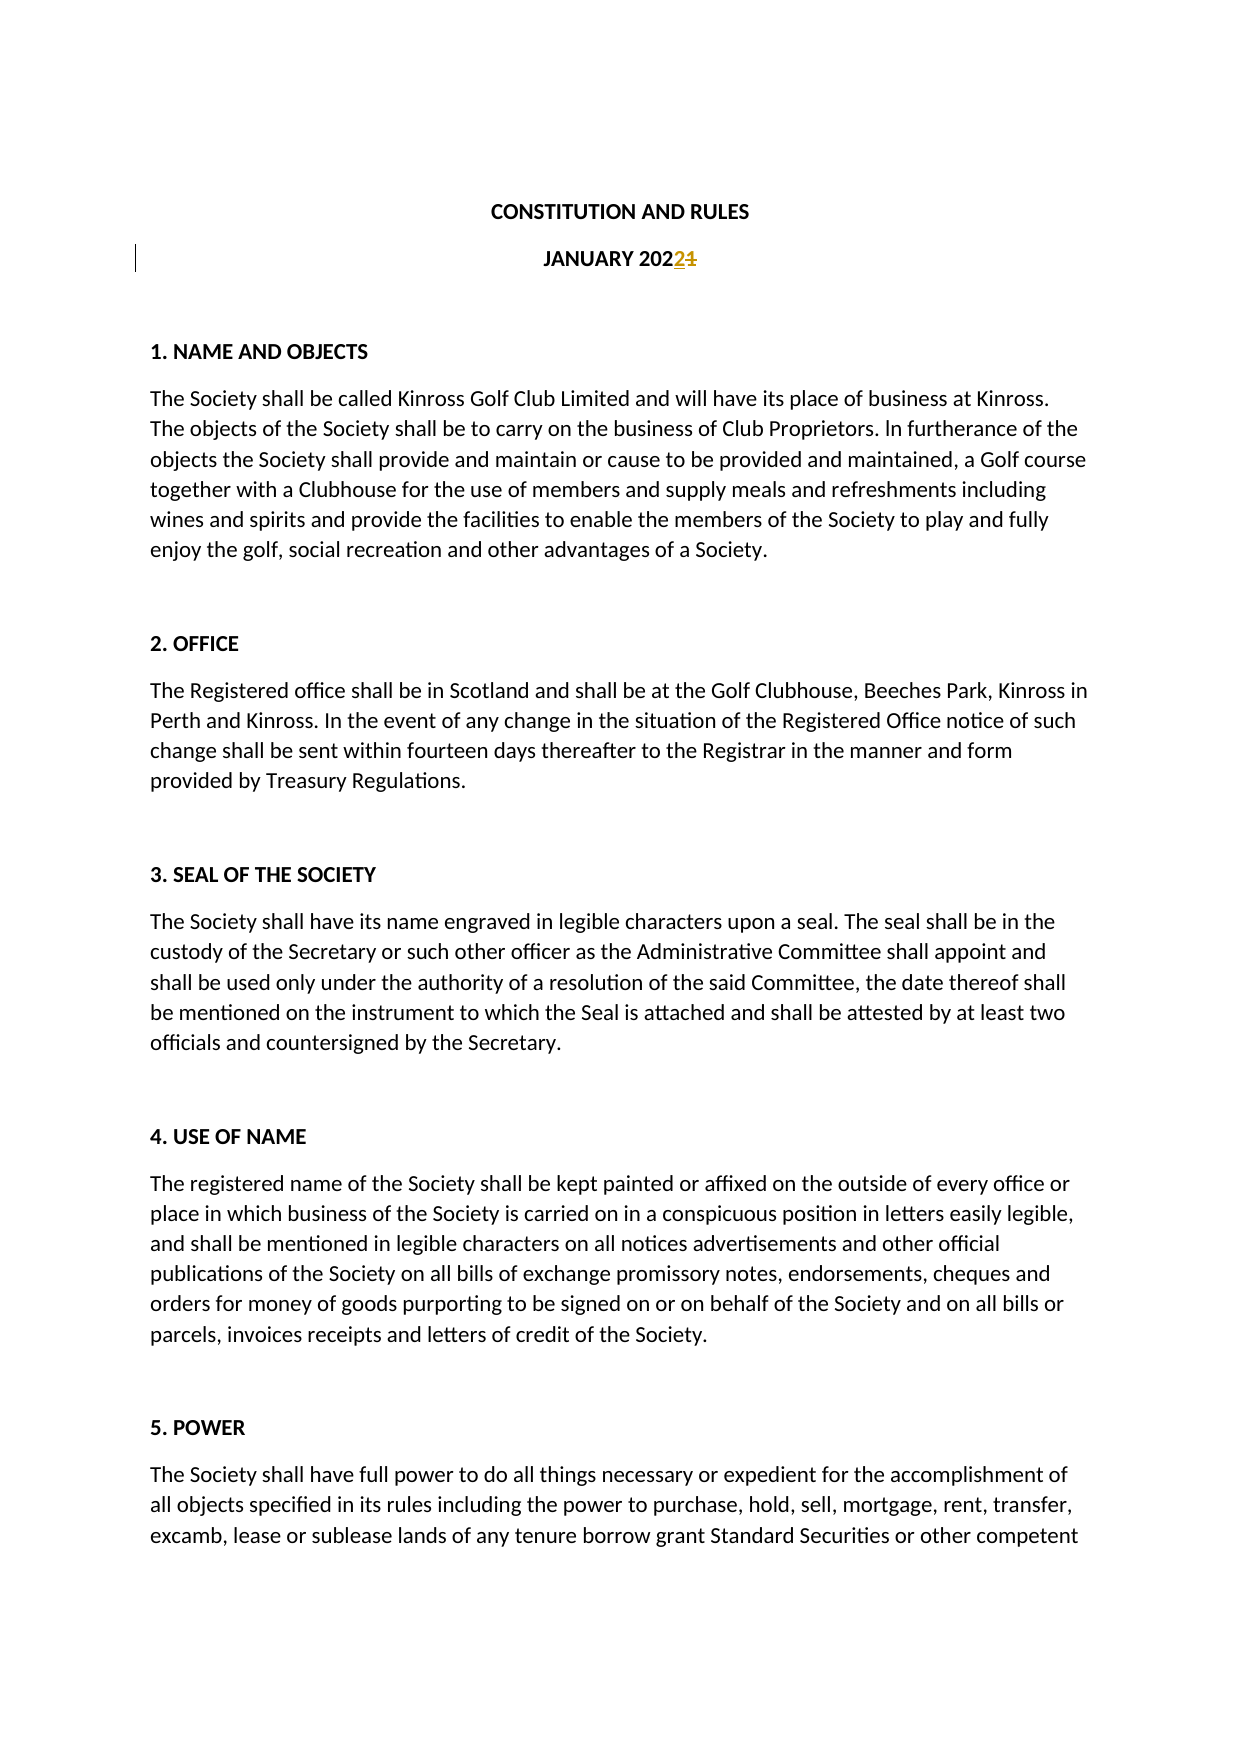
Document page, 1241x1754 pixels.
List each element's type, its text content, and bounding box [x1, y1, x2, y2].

text CONSTITUTION AND RULES [150, 197, 1090, 225]
text The registered name of the Society shall be kept painted or affixed on the outside of every office or place in which business of the Society is carried on in a conspicuous position in letters easily legible, and shall be mentioned in legible characters on all notices advertisements and other official publications of the Society on all bills of exchange promissory notes, endorsements, cheques and orders for money of goods purporting to be signed on or on behalf of the Society and on all bills or parcels, invoices receipts and letters of credit of the Society. [150, 1169, 1090, 1348]
text The Registered office shall be in Scotland and shall be at the Golf Clubhouse, Beeches Park, Kinross in Perth and Kinross. In the event of any change in the situation of the Registered Office notice of such change shall be sent within fourteen days thereafter to the Registrar in the manner and form provided by Treasury Regulations. [150, 676, 1090, 795]
text 4. USE OF NAME [150, 1122, 1090, 1150]
text 3. SEAL OF THE SOCIETY [150, 860, 1090, 888]
text The Society shall have its name engraved in legible characters upon a seal. The seal shall be in the custody of the Secretary or such other officer as the Administrative Committee shall appoint and shall be used only under the authority of a resolution of the said Committee, the date thereof shall be mentioned on the instrument to which the Seal is attached and shall be attested by at least two officials and countersigned by the Secretary. [150, 907, 1090, 1056]
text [150, 1460, 1090, 1549]
text JANUARY 202 [150, 244, 1090, 272]
text 2. OFFICE [150, 629, 1090, 657]
text 5. POWER [150, 1413, 1090, 1442]
text 1. NAME AND OBJECTS [150, 337, 1090, 366]
text The Society shall be called Kinross Golf Club Limited and will have its place of business at Kinross. The objects of the Society shall be to carry on the business of Club Proprietors. ln furtherance of the objects the Society shall provide and maintain or cause to be provided and maintained, a Golf course together with a Clubhouse for the use of members and supply meals and refreshments including wines and spirits and provide the facilities to enable the members of the Society to play and fully enjoy the golf, social recreation and other advantages of a Society. [150, 384, 1090, 563]
